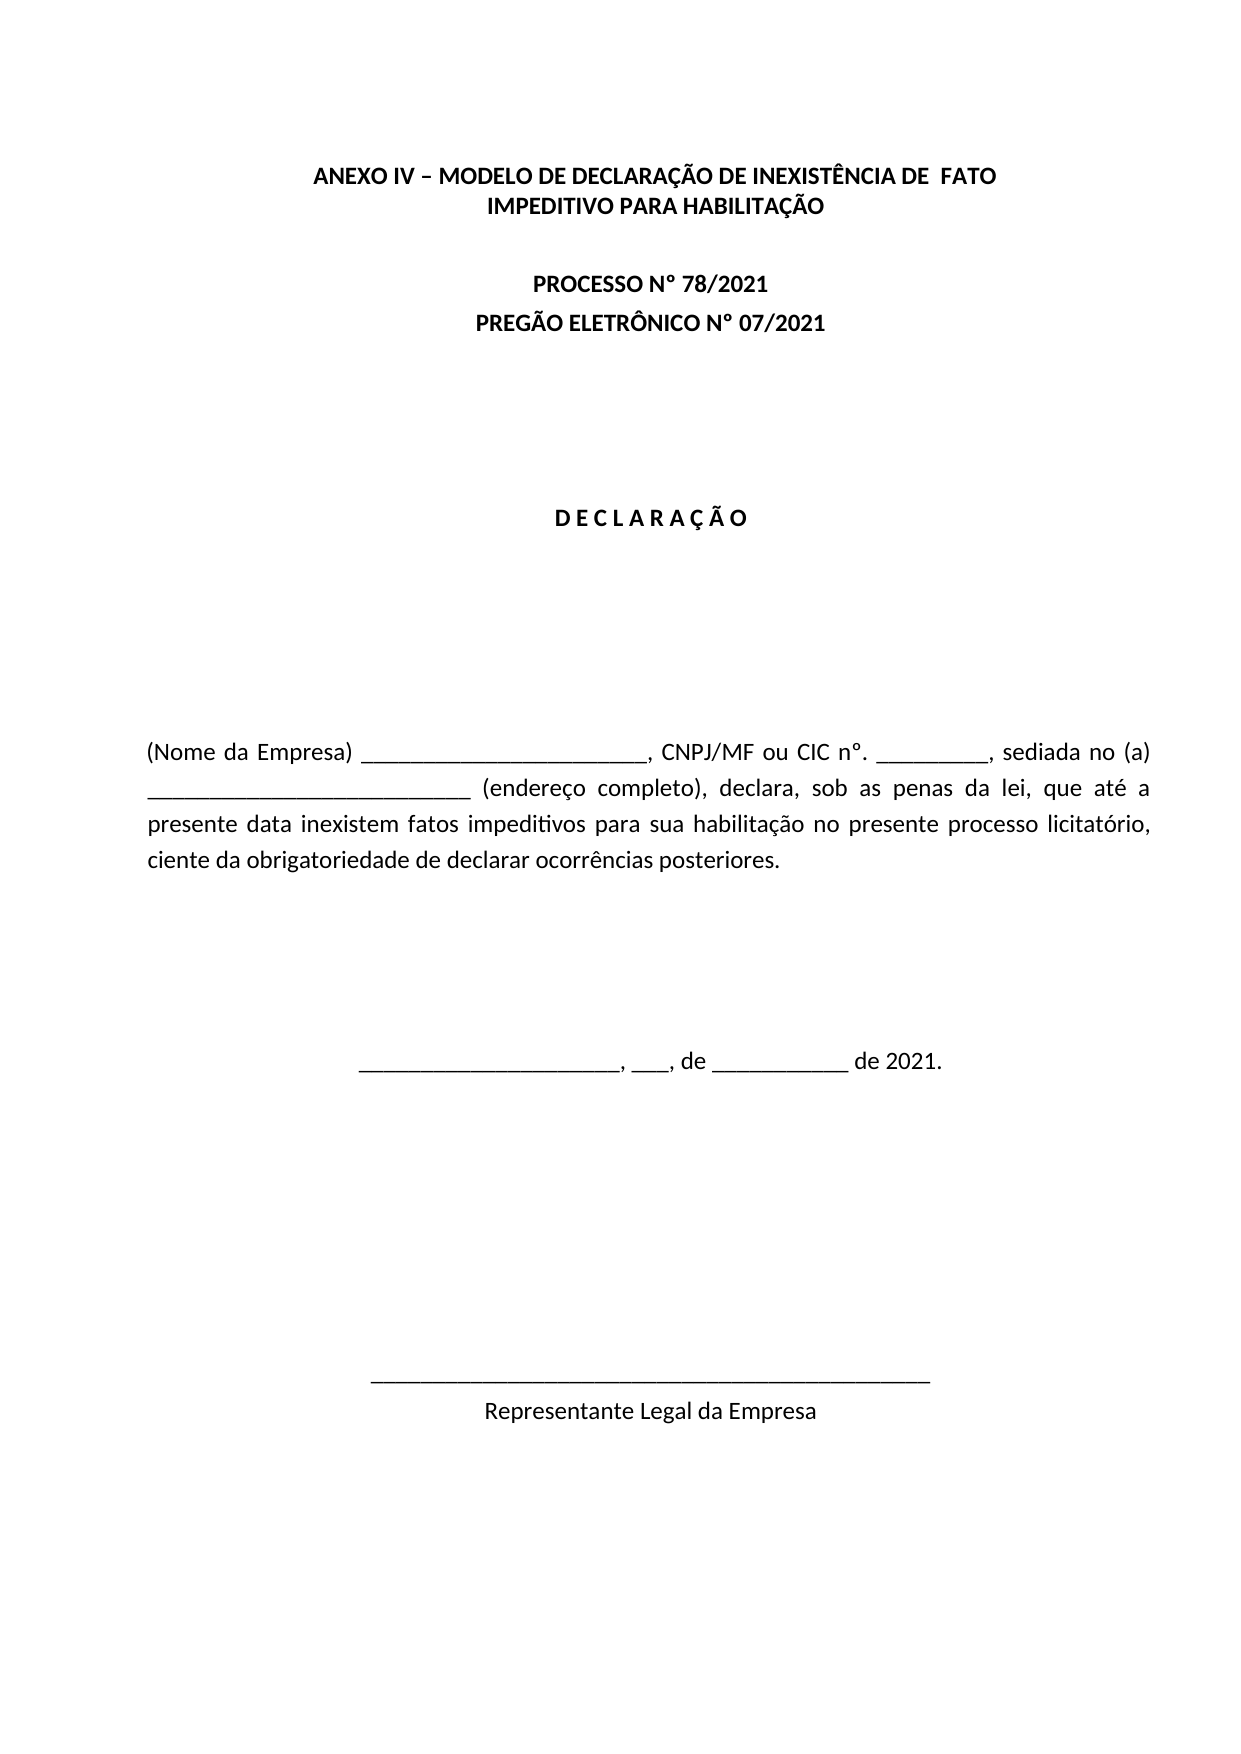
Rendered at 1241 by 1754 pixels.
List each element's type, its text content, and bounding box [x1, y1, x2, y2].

subtitle ANEXO IV – MODELO DE DECLARAÇÃO DE INEXISTÊNCIA DE FATO IMPEDITIVO PARA HABILITAÇÃO [313, 160, 997, 221]
text Representante Legal da Empresa [148, 1395, 1154, 1426]
text _____________________________________________ [148, 1356, 1154, 1387]
text _____________________, ___, de ___________ de 2021. [148, 1045, 1154, 1075]
subtitle PREGÃO ELETRÔNICO Nº 07/2021 [148, 307, 1154, 338]
subtitle D E C L A R A Ç Ã O [148, 502, 1154, 532]
subtitle PROCESSO Nº 78/2021 [148, 268, 1154, 299]
text (Nome da Empresa) _______________________, CNPJ/MF ou CIC nº. _________, sediada no (a) __________________________ (endereço completo), declara, sob as penas da lei, que até a presente data inexistem fatos impeditivos para sua habilitação no presente processo licitatório, ciente da obrigatoriedade de declarar ocorrências posteriores. [146, 736, 1152, 875]
